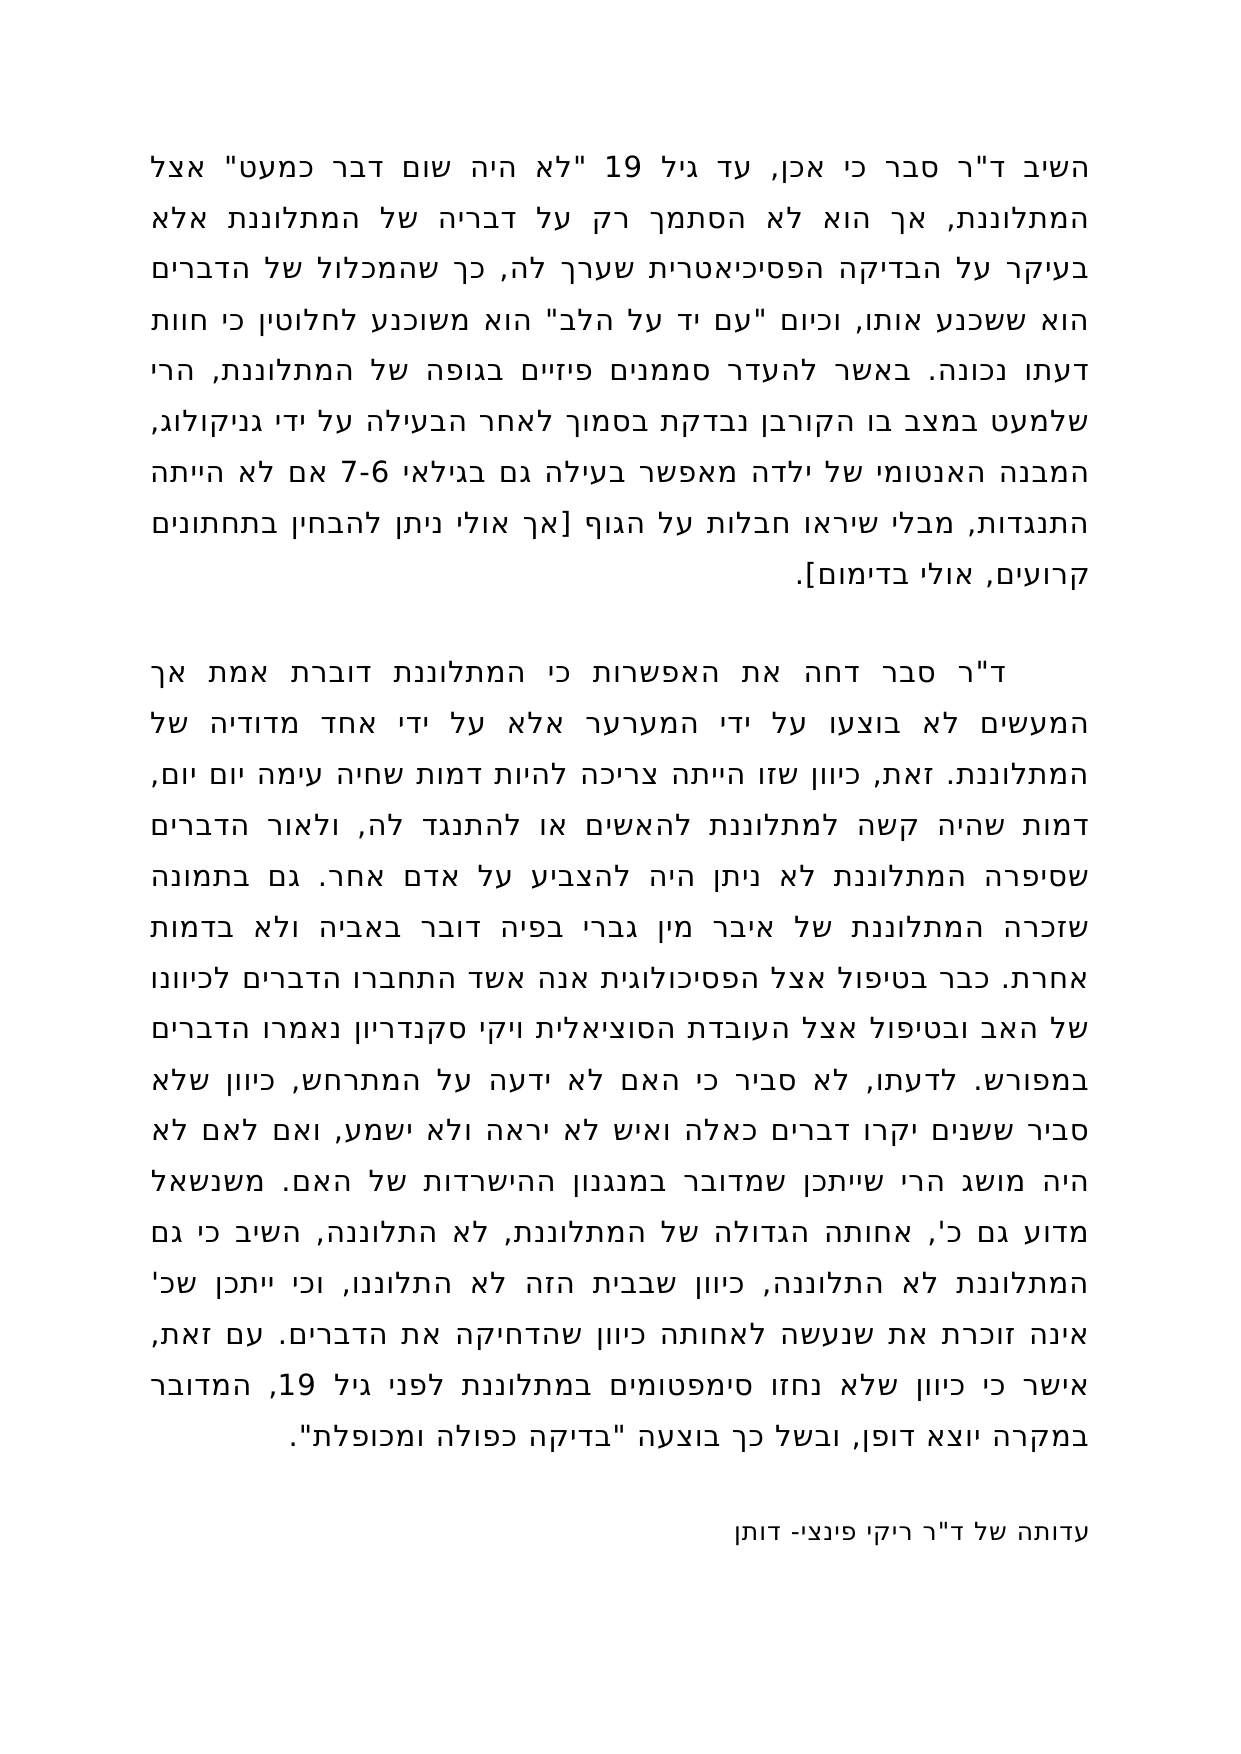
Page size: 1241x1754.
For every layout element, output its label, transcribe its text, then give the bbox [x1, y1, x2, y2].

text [150, 150, 1090, 591]
text עדותה של ד"ר ריקי פינצי- דותן [150, 1517, 1090, 1546]
text ד"ר סבר דחה את האפשרות כי המתלוננת דוברת אמת אך המעשים לא בוצעו על ידי המערער אלא על ידי אחד מדודיה של המתלוננת. זאת, כיוון שזו הייתה צריכה להיות דמות שחיה עימה יום יום, דמות שהיה קשה למתלוננת להאשים או להתנגד לה, ולאור הדברים שסיפרה המתלוננת לא ניתן היה להצביע על אדם אחר. גם בתמונה שזכרה המתלוננת של איבר מין גברי בפיה דובר באביה ולא בדמות אחרת. כבר בטיפול אצל הפסיכולוגית אנה אשד התחברו הדברים לכיוונו של האב ובטיפול אצל העובדת הסוציאלית ויקי סקנדריון נאמרו הדברים במפורש. לדעתו, לא סביר כי האם לא ידעה על המתרחש, כיוון שלא סביר ששנים יקרו דברים כאלה ואיש לא יראה ולא ישמע, ואם לאם לא היה מושג הרי שייתכן שמדובר במנגנון ההישרדות של האם. משנשאל מדוע גם כ', אחותה הגדולה של המתלוננת, לא התלוננה, השיב כי גם המתלוננת לא התלוננה, כיוון שבבית הזה לא התלוננו, וכי ייתכן שכ' אינה זוכרת את שנעשה לאחותה כיוון שהדחיקה את הדברים. עם זאת, אישר כי כיוון שלא נחזו סימפטומים במתלוננת לפני גיל 19, המדובר במקרה יוצא דופן, ובשל כך בוצעה "בדיקה כפולה ומכופלת". [150, 655, 1090, 1453]
